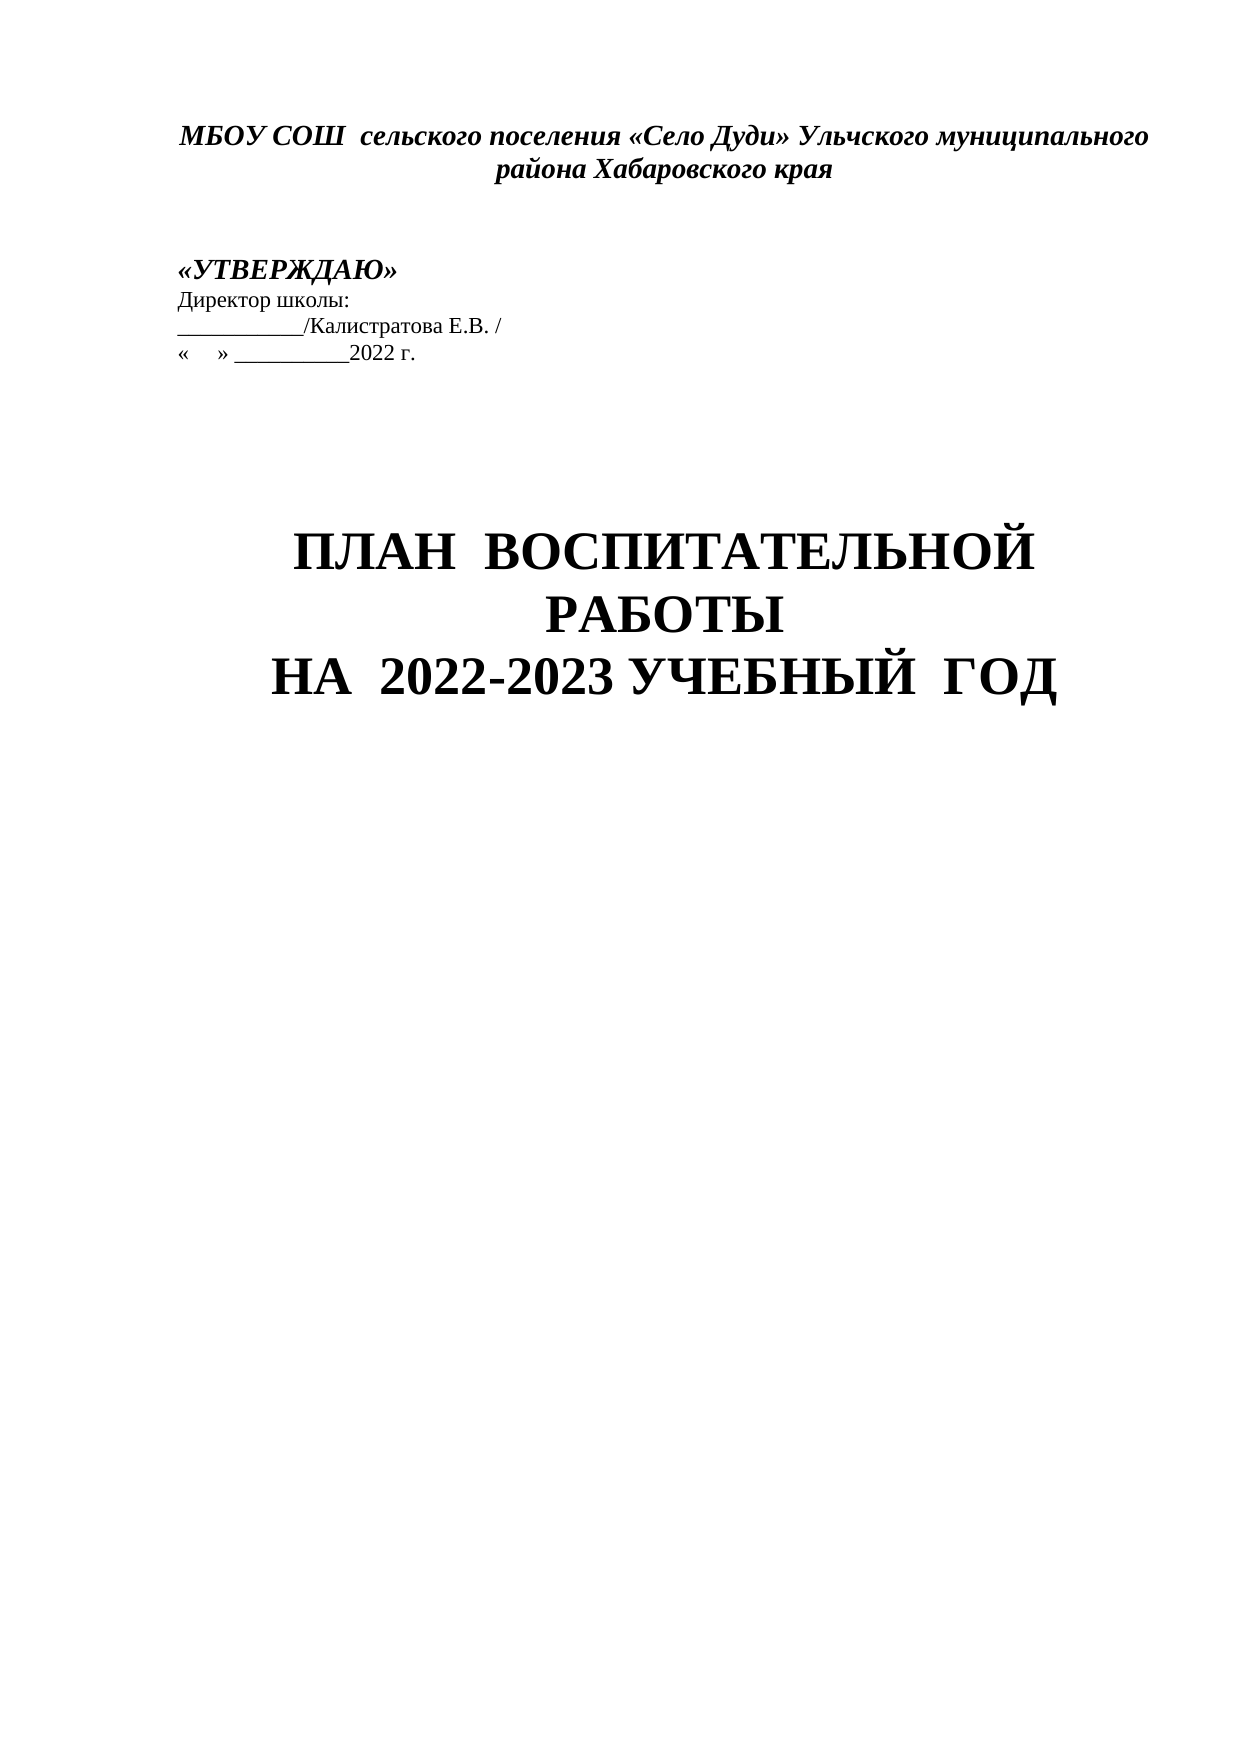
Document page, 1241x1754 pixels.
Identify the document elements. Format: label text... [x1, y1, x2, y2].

text ___________/Калистратова Е.В. / [177, 312, 1152, 338]
text Директор школы: [177, 286, 1152, 312]
text « » __________2022 г. [177, 338, 1152, 365]
text «УТВЕРЖДАЮ» [177, 252, 1152, 286]
text МБОУ СОШ сельского поселения «Село Дуди» Ульчского муниципального района Хабаровского края [177, 118, 1152, 185]
text ПЛАН ВОСПИТАТЕЛЬНОЙ РАБОТЫ [177, 519, 1152, 644]
text НА 2022-2023 УЧЕБНЫЙ ГОД [177, 644, 1152, 706]
